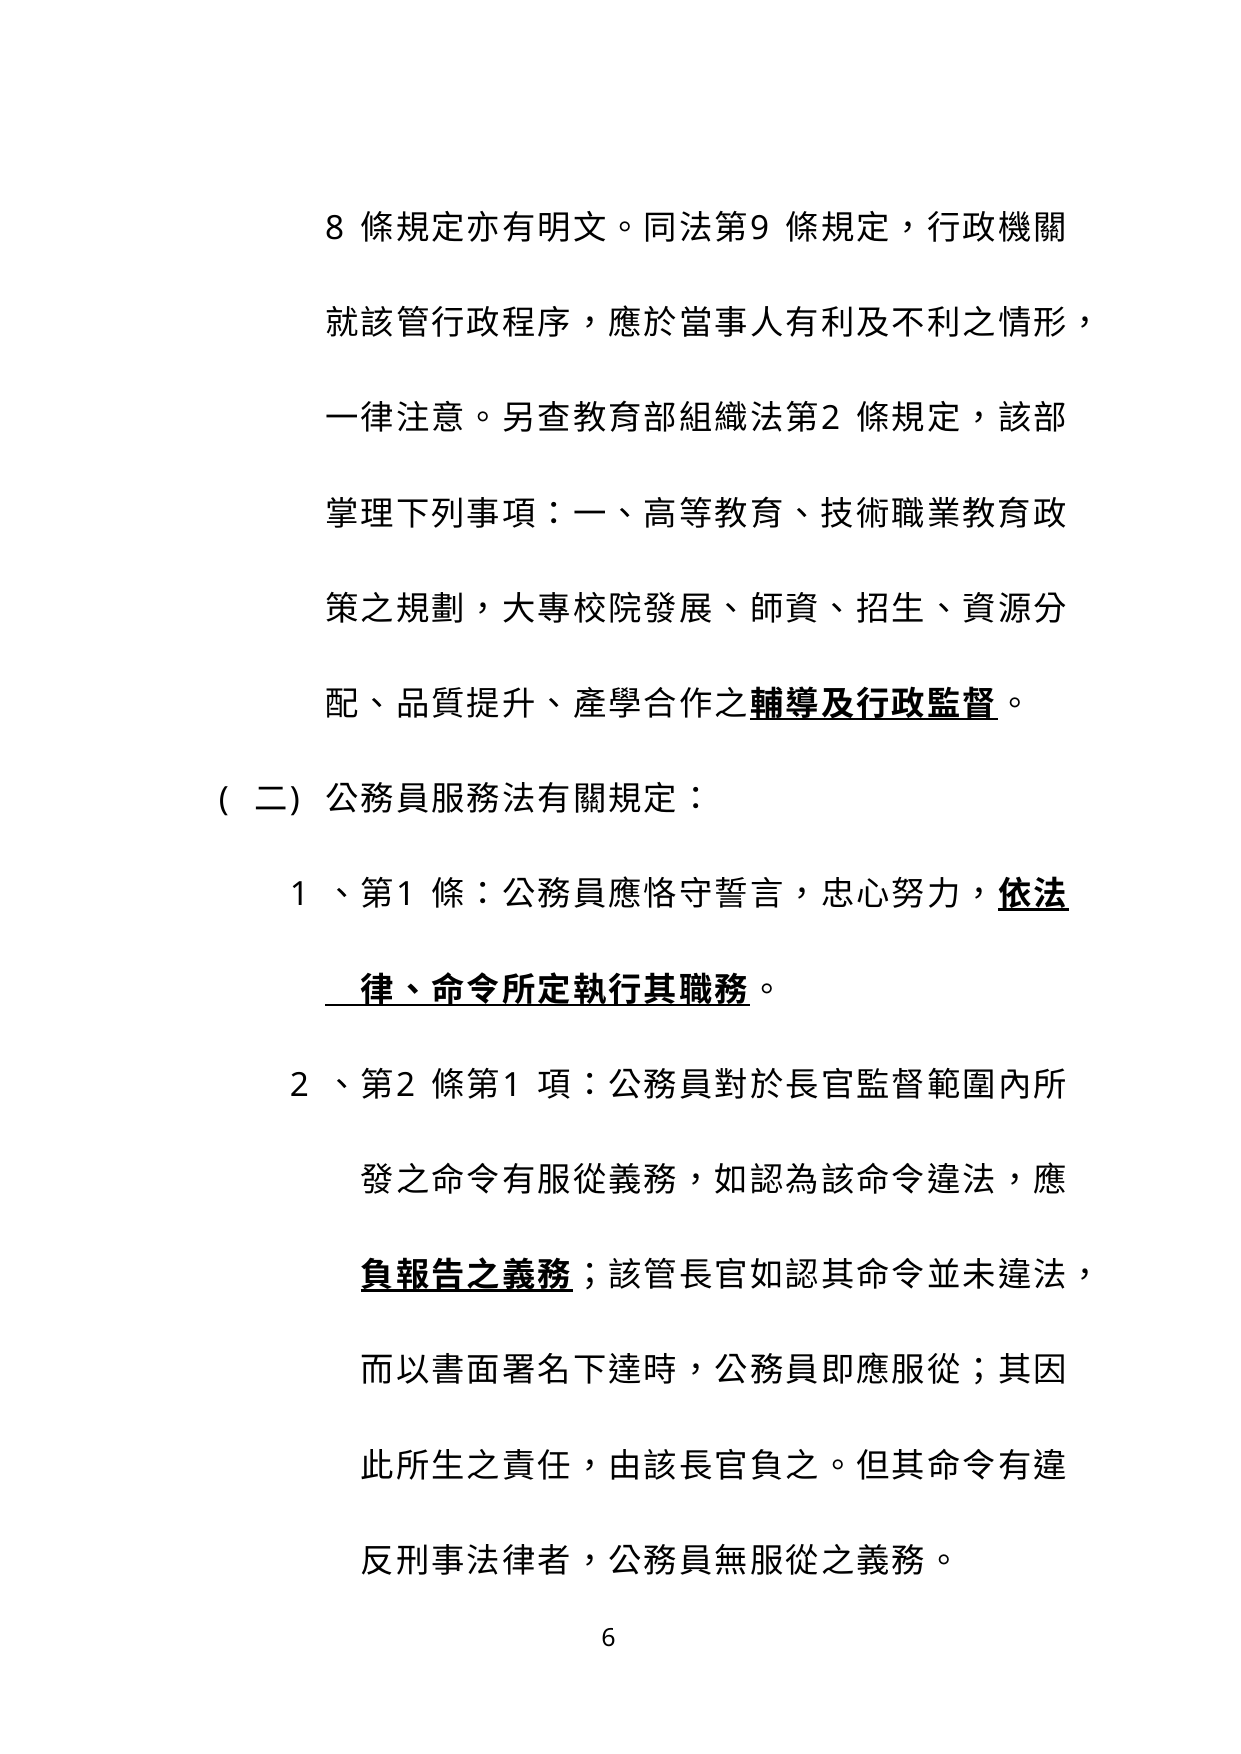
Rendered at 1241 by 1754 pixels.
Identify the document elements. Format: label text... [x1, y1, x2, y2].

subtitle 公務員服務法有關規定： [219, 748, 1069, 844]
subtitle 第2條第1項：公務員對於長官監督範圍內所發之命令有服從義務，如認為該命令違法，應負報告之義務；該管長官如認其命令並未違法，而以書面署名下達時，公務員即應服從；其因此所生之責任，由該長官負之。但其命令有違反刑事法律者，公務員無服從之義務。 [272, 1034, 1069, 1605]
subtitle 第1條：公務員應恪守誓言，忠心努力，依法律、命令所定執行其職務。 [272, 844, 1069, 1034]
